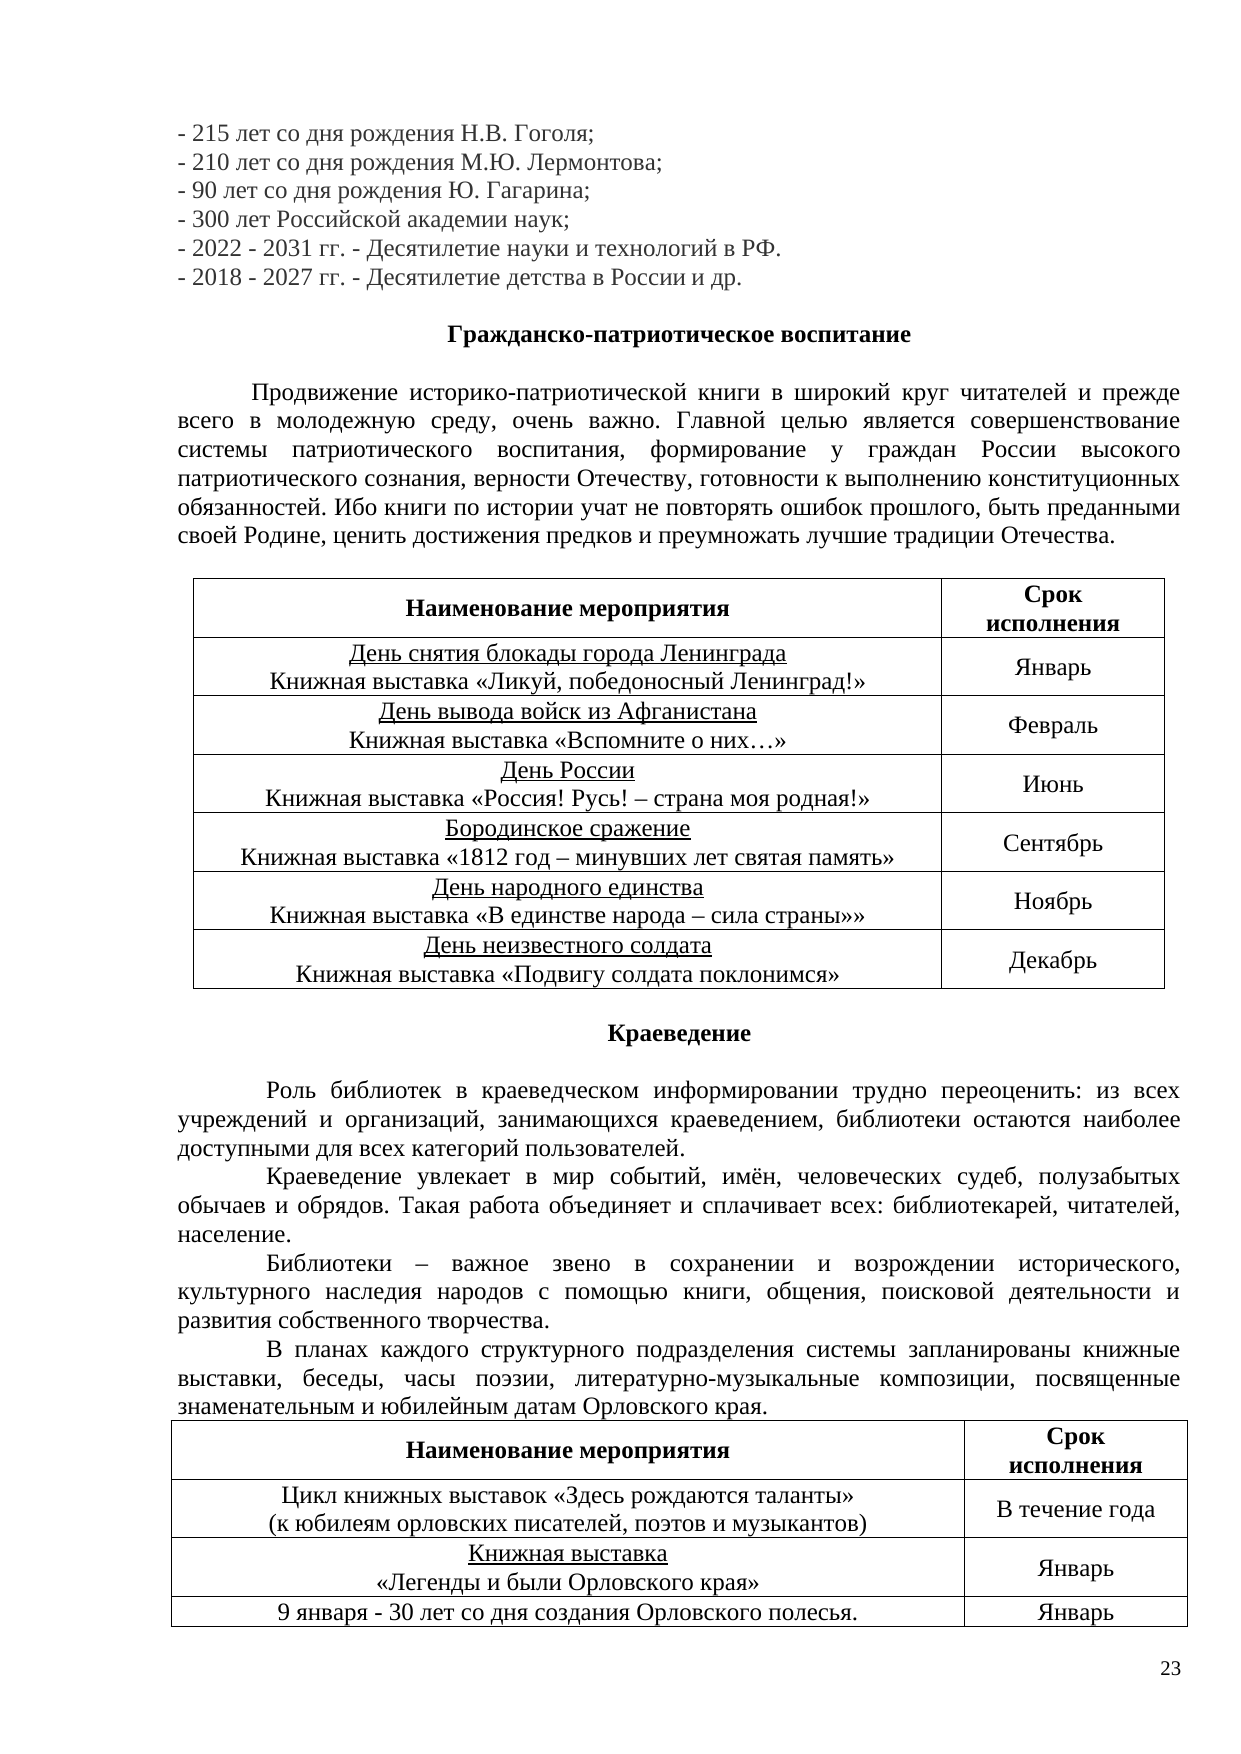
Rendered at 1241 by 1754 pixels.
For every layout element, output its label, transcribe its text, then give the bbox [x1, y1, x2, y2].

text - 2018 - 2027 гг. - Десятилетие детства в России и др. [177, 262, 1181, 291]
table_cell Ноябрь [942, 872, 1164, 929]
table_cell Цикл книжных выставок «Здесь рождаются таланты» (к юбилеям орловских писателей, поэтов и музыкантов) [172, 1480, 964, 1537]
table_cell Июнь [942, 755, 1164, 812]
table_header Наименование мероприятия [172, 1421, 964, 1479]
table_header Наименование мероприятия [194, 579, 941, 637]
table_cell День вывода войск из Афганистана Книжная выставка «Вспомните о них…» [194, 696, 941, 754]
text Гражданско-патриотическое воспитание [177, 319, 1181, 348]
table_cell Январь [965, 1538, 1187, 1596]
table_cell Бородинское сражение Книжная выставка «1812 год – минувших лет святая память» [194, 813, 941, 871]
table_cell Январь [942, 638, 1164, 695]
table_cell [172, 1597, 964, 1626]
table_header Срок исполнения [942, 579, 1164, 637]
table_cell Февраль [942, 696, 1164, 754]
table_cell Сентябрь [942, 813, 1164, 871]
text Продвижение историко-патриотической книги в широкий круг читателей и прежде всего в молодежную среду, очень важно. Главной целью является совершенствование системы патриотического воспитания, формирование у граждан России высокого патриотического сознания, верности Отечеству, готовности к выполнению конституционных обязанностей. Ибо книги по истории учат не повторять ошибок прошлого, быть преданными своей Родине, ценить достижения предков и преумножать лучшие традиции Отечества. [177, 377, 1181, 549]
text Краеведение [177, 1018, 1181, 1046]
text В планах каждого структурного подразделения системы запланированы книжные выставки, беседы, часы поэзии, литературно-музыкальные композиции, посвященные знаменательным и юбилейным датам Орловского края. [177, 1334, 1181, 1420]
text Роль библиотек в краеведческом информировании трудно переоценить: из всех учреждений и организаций, занимающихся краеведением, библиотеки остаются наиболее доступными для всех категорий пользователей. [177, 1075, 1181, 1161]
text - 2022 - 2031 гг. - Десятилетие науки и технологий в РФ. [177, 233, 1181, 262]
table_cell День неизвестного солдата Книжная выставка «Подвигу солдата поклонимся» [194, 930, 941, 988]
text - 210 лет со дня рождения М.Ю. Лермонтова; [177, 147, 1181, 176]
table_cell Книжная выставка «Легенды и были Орловского края» [172, 1538, 964, 1596]
table_cell Декабрь [942, 930, 1164, 988]
text Библиотеки – важное звено в сохранении и возрождении исторического, культурного наследия народов с помощью книги, общения, поисковой деятельности и развития собственного творчества. [177, 1248, 1181, 1334]
table_cell День народного единства Книжная выставка «В единстве народа – сила страны»» [194, 872, 941, 929]
table_cell День России Книжная выставка «Россия! Русь! – страна моя родная!» [194, 755, 941, 812]
text - 300 лет Российской академии наук; [177, 204, 1181, 233]
table_cell В течение года [965, 1480, 1187, 1537]
text - 90 лет со дня рождения Ю. Гагарина; [177, 176, 1181, 204]
text - 215 лет со дня рождения Н.В. Гоголя; [177, 118, 1181, 147]
table_cell День снятия блокады города Ленинграда Книжная выставка «Ликуй, победоносный Ленинград!» [194, 638, 941, 695]
text Краеведение увлекает в мир событий, имён, человеческих судеб, полузабытых обычаев и обрядов. Такая работа объединяет и сплачивает всех: библиотекарей, читателей, население. [177, 1161, 1181, 1248]
table_header Срок исполнения [965, 1421, 1187, 1479]
table_cell Январь [965, 1597, 1187, 1626]
